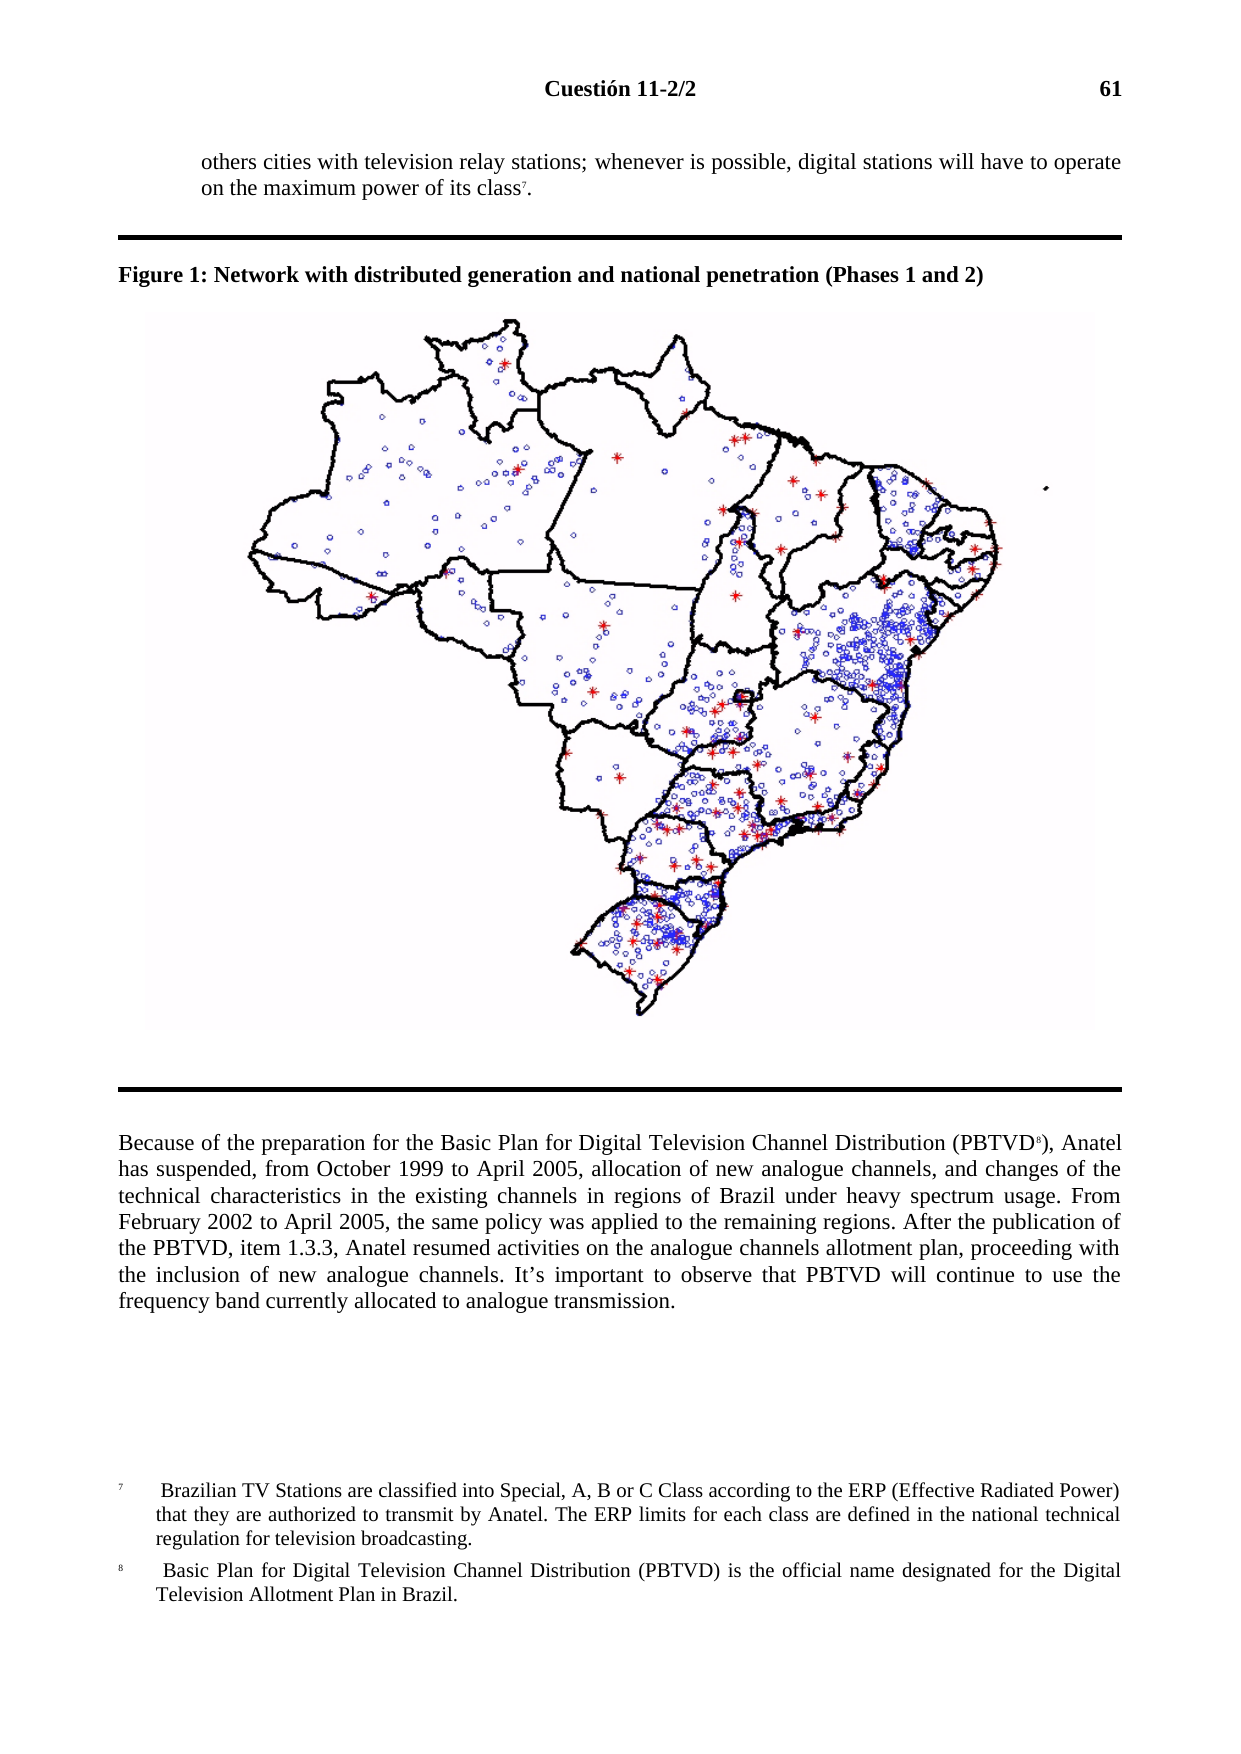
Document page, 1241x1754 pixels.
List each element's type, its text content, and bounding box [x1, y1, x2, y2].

title Because of the preparation for the Basic Plan for Digital Television Channel Distribution (PBTVD), Anatel has suspended, from October 1999 to April 2005, allocation of new analogue channels, and changes of the technical characteristics in the existing channels in regions of under heavy spectrum usage. From February 2002 to April 2005, the same policy was applied to the remaining regions. After the publication of the PBTVD, item 1.3.3, Anatel resumed activities on the analogue channels allotment plan, proceeding with the inclusion of new analogue channels. It’s important to observe that PBTVD will continue to use the frequency band currently allocated to analogue transmission. [118, 1129, 1122, 1313]
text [118, 148, 1122, 200]
title Figure 1: Network with distributed generation and national penetration (Phases 1 and 2) [118, 240, 1122, 287]
